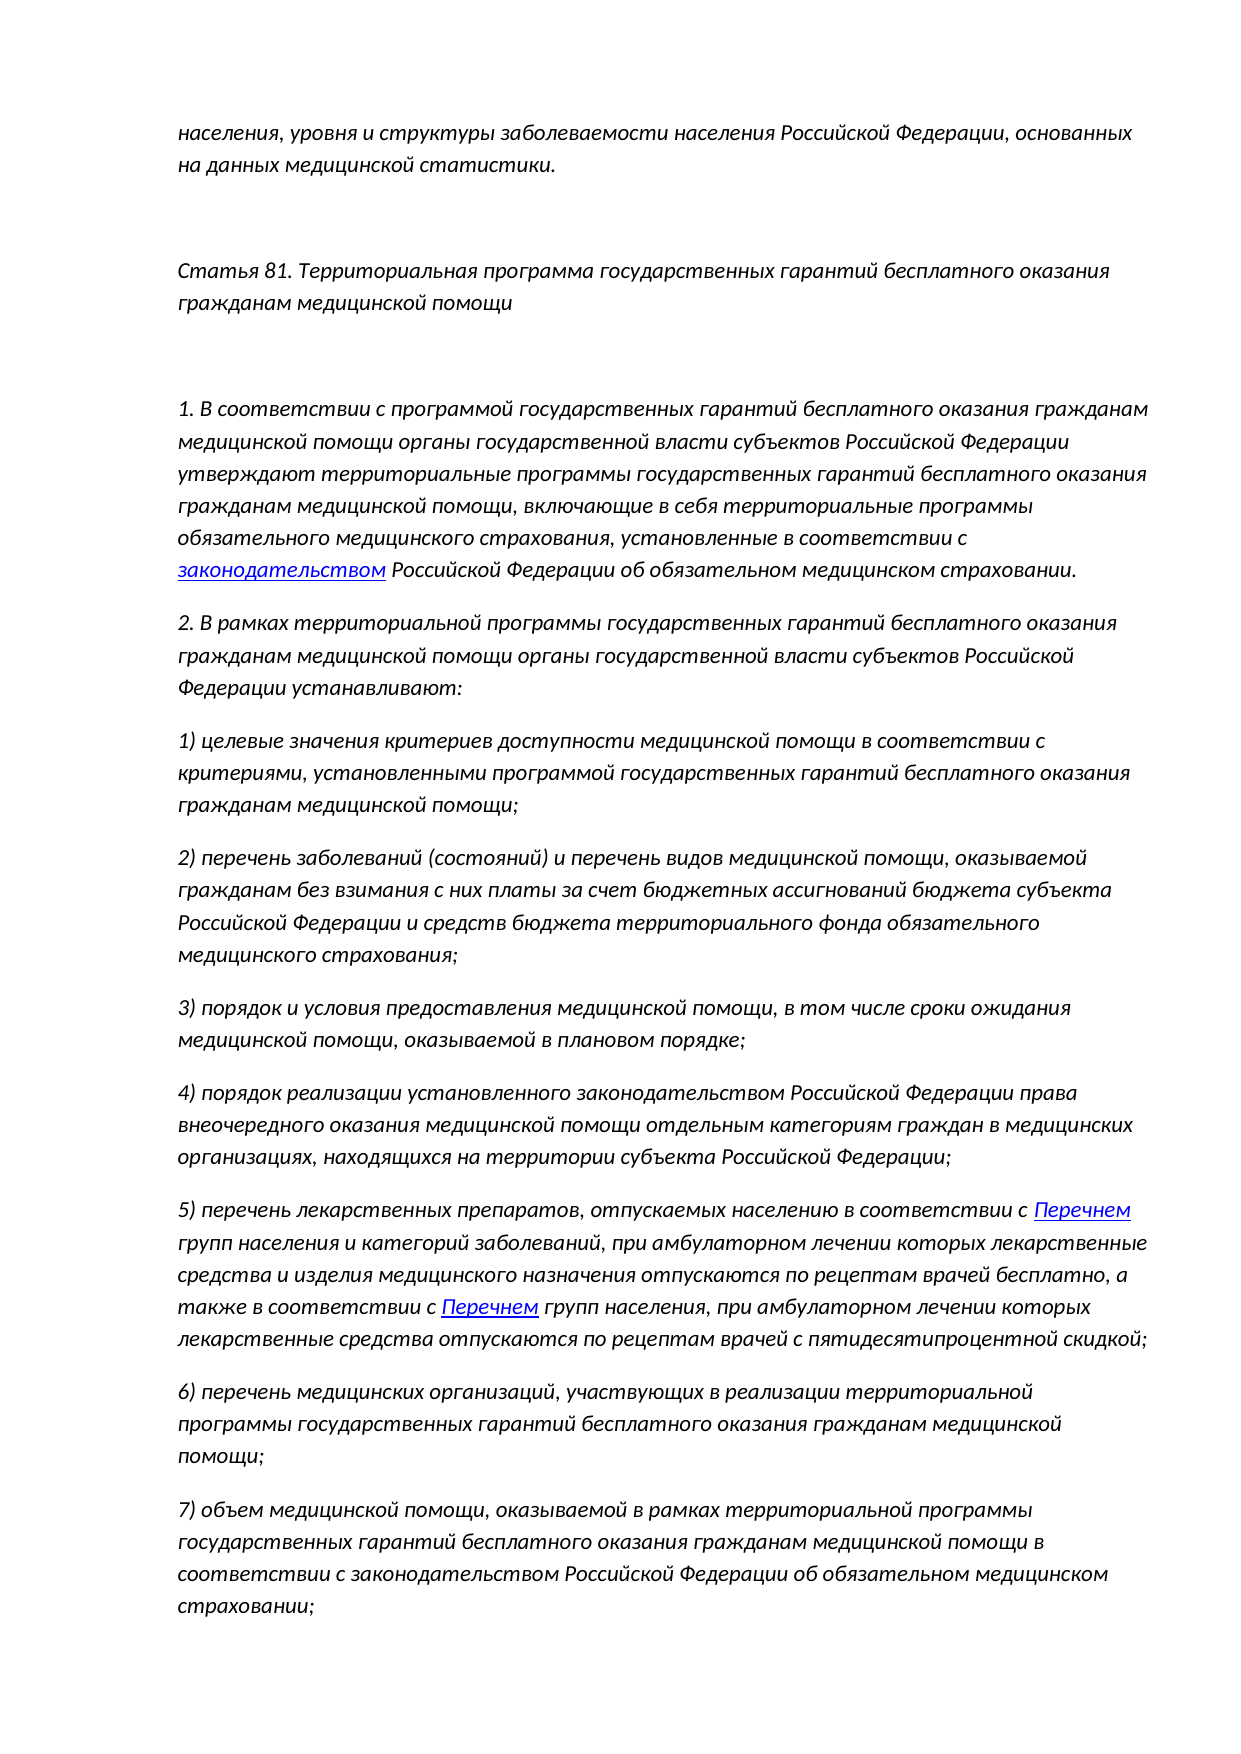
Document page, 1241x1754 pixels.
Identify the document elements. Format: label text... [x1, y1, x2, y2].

text 1) целевые значения критериев доступности медицинской помощи в соответствии с критериями, установленными программой государственных гарантий бесплатного оказания гражданам медицинской помощи; [177, 726, 1152, 818]
text 6) перечень медицинских организаций, участвующих в реализации территориальной программы государственных гарантий бесплатного оказания гражданам медицинской помощи; [177, 1377, 1152, 1470]
text 3) порядок и условия предоставления медицинской помощи, в том числе сроки ожидания медицинской помощи, оказываемой в плановом порядке; [177, 993, 1152, 1053]
text Статья 81. Территориальная программа государственных гарантий бесплатного оказания гражданам медицинской помощи [177, 256, 1152, 317]
text 7) объем медицинской помощи, оказываемой в рамках территориальной программы государственных гарантий бесплатного оказания гражданам медицинской помощи в соответствии с законодательством Российской Федерации об обязательном медицинском страховании; [177, 1495, 1152, 1619]
text 2) перечень заболеваний (состояний) и перечень видов медицинской помощи, оказываемой гражданам без взимания с них платы за счет бюджетных ассигнований бюджета субъекта Российской Федерации и средств бюджета территориального фонда обязательного медицинского страхования; [177, 843, 1152, 968]
text 5) перечень лекарственных препаратов, отпускаемых населению в соответствии с Перечнем групп населения и категорий заболеваний, при амбулаторном лечении которых лекарственные средства и изделия медицинского назначения отпускаются по рецептам врачей бесплатно, а также в соответствии с Перечнем групп населения, при амбулаторном лечении которых лекарственные средства отпускаются по рецептам врачей с пятидесятипроцентной скидкой; [177, 1196, 1152, 1352]
text 2. В рамках территориальной программы государственных гарантий бесплатного оказания гражданам медицинской помощи органы государственной власти субъектов Российской Федерации устанавливают: [177, 608, 1152, 701]
text 1. В соответствии с программой государственных гарантий бесплатного оказания гражданам медицинской помощи органы государственной власти субъектов Российской Федерации утверждают территориальные программы государственных гарантий бесплатного оказания гражданам медицинской помощи, включающие в себя территориальные программы обязательного медицинского страхования, установленные в соответствии с законодательством Российской Федерации об обязательном медицинском страховании. [177, 394, 1152, 583]
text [177, 118, 1152, 178]
text 4) порядок реализации установленного законодательством Российской Федерации права внеочередного оказания медицинской помощи отдельным категориям граждан в медицинских организациях, находящихся на территории субъекта Российской Федерации; [177, 1078, 1152, 1171]
